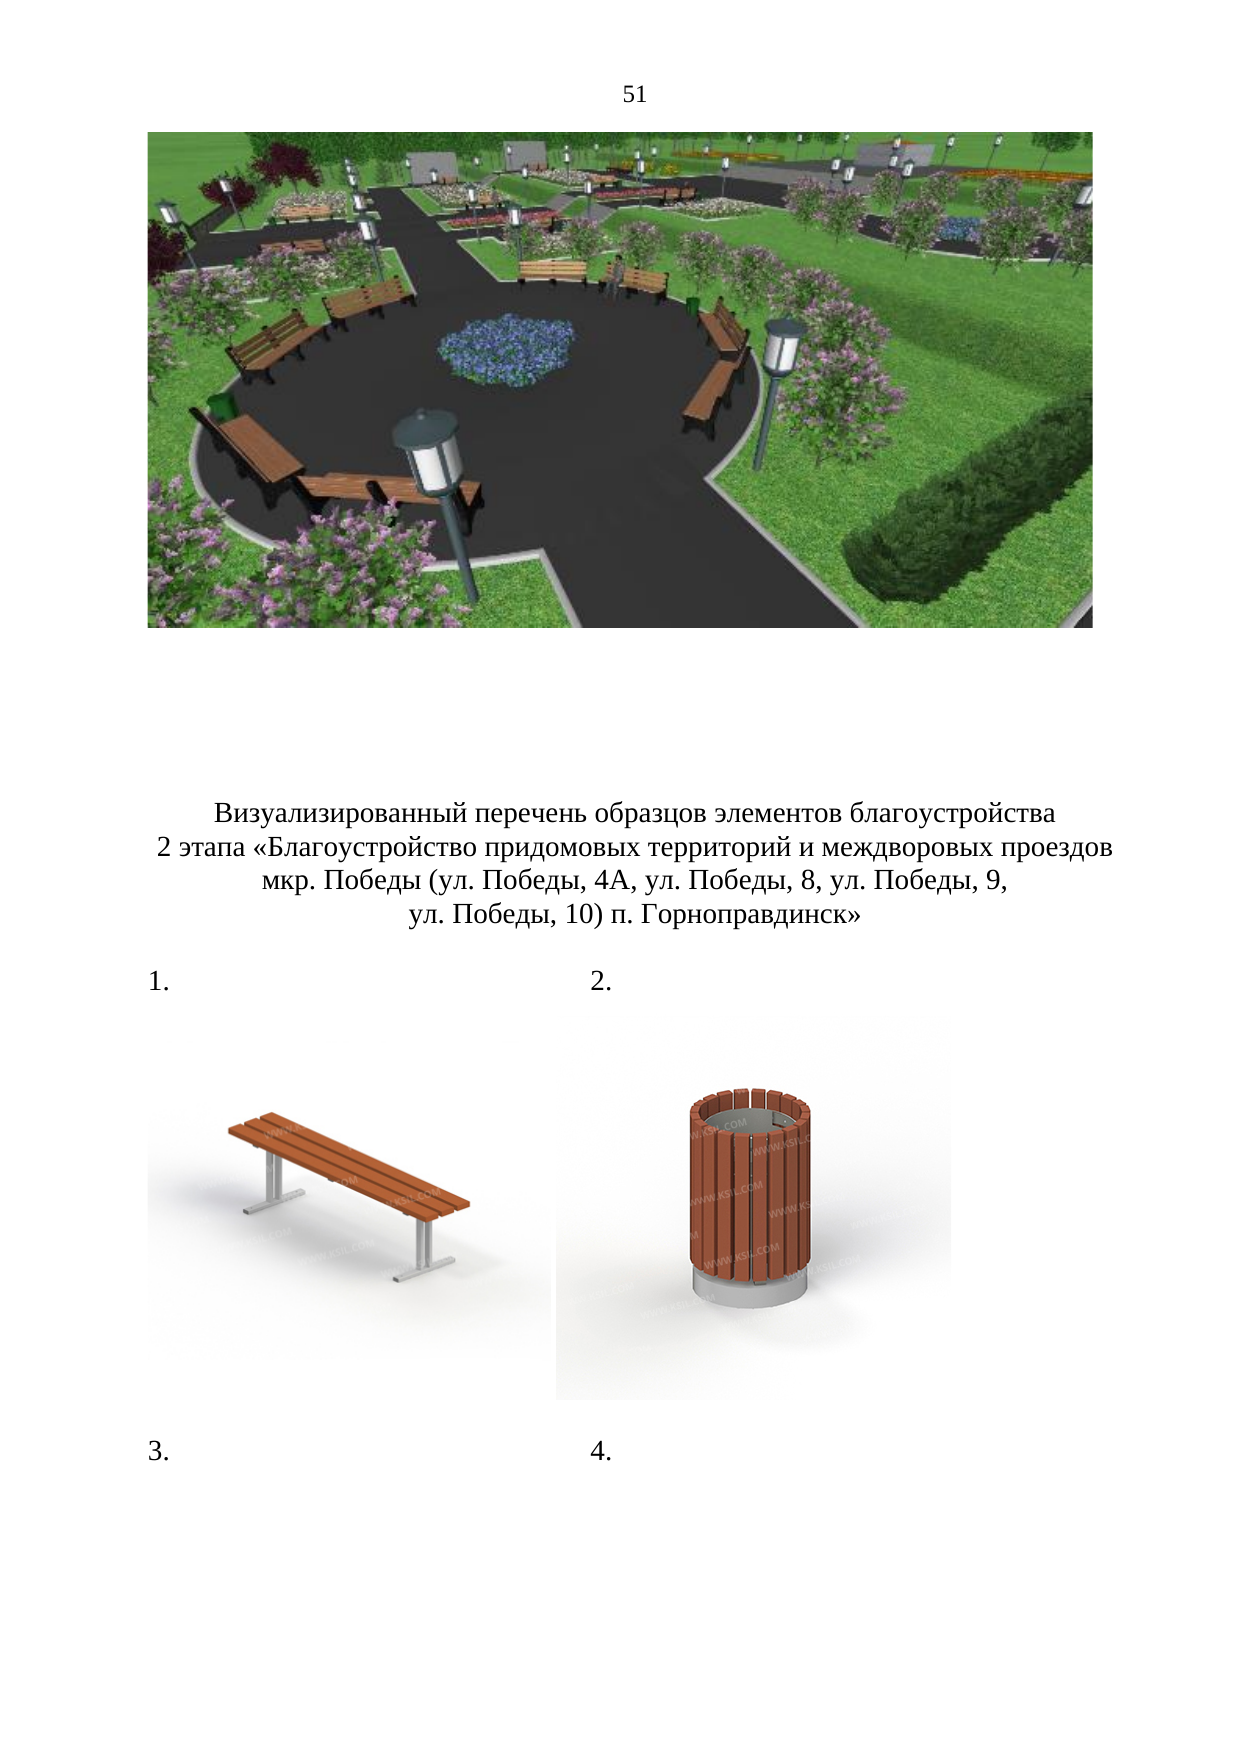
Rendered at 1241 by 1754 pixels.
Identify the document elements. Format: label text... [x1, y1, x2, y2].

picture [556, 1004, 952, 1400]
text 3. 4. [148, 1433, 1122, 1467]
text Визуализированный перечень образцов элементов благоустройства [148, 795, 1122, 829]
list 1. 2. [148, 963, 1122, 996]
picture [147, 132, 1093, 628]
picture [147, 996, 551, 1400]
text ул. Победы, 10) п. Горноправдинск» [148, 896, 1122, 929]
text 2 этапа «Благоустройство придомовых территорий и междворовых проездов мкр. Победы (ул. Победы, 4А, ул. Победы, 8, ул. Победы, 9, [148, 829, 1122, 896]
